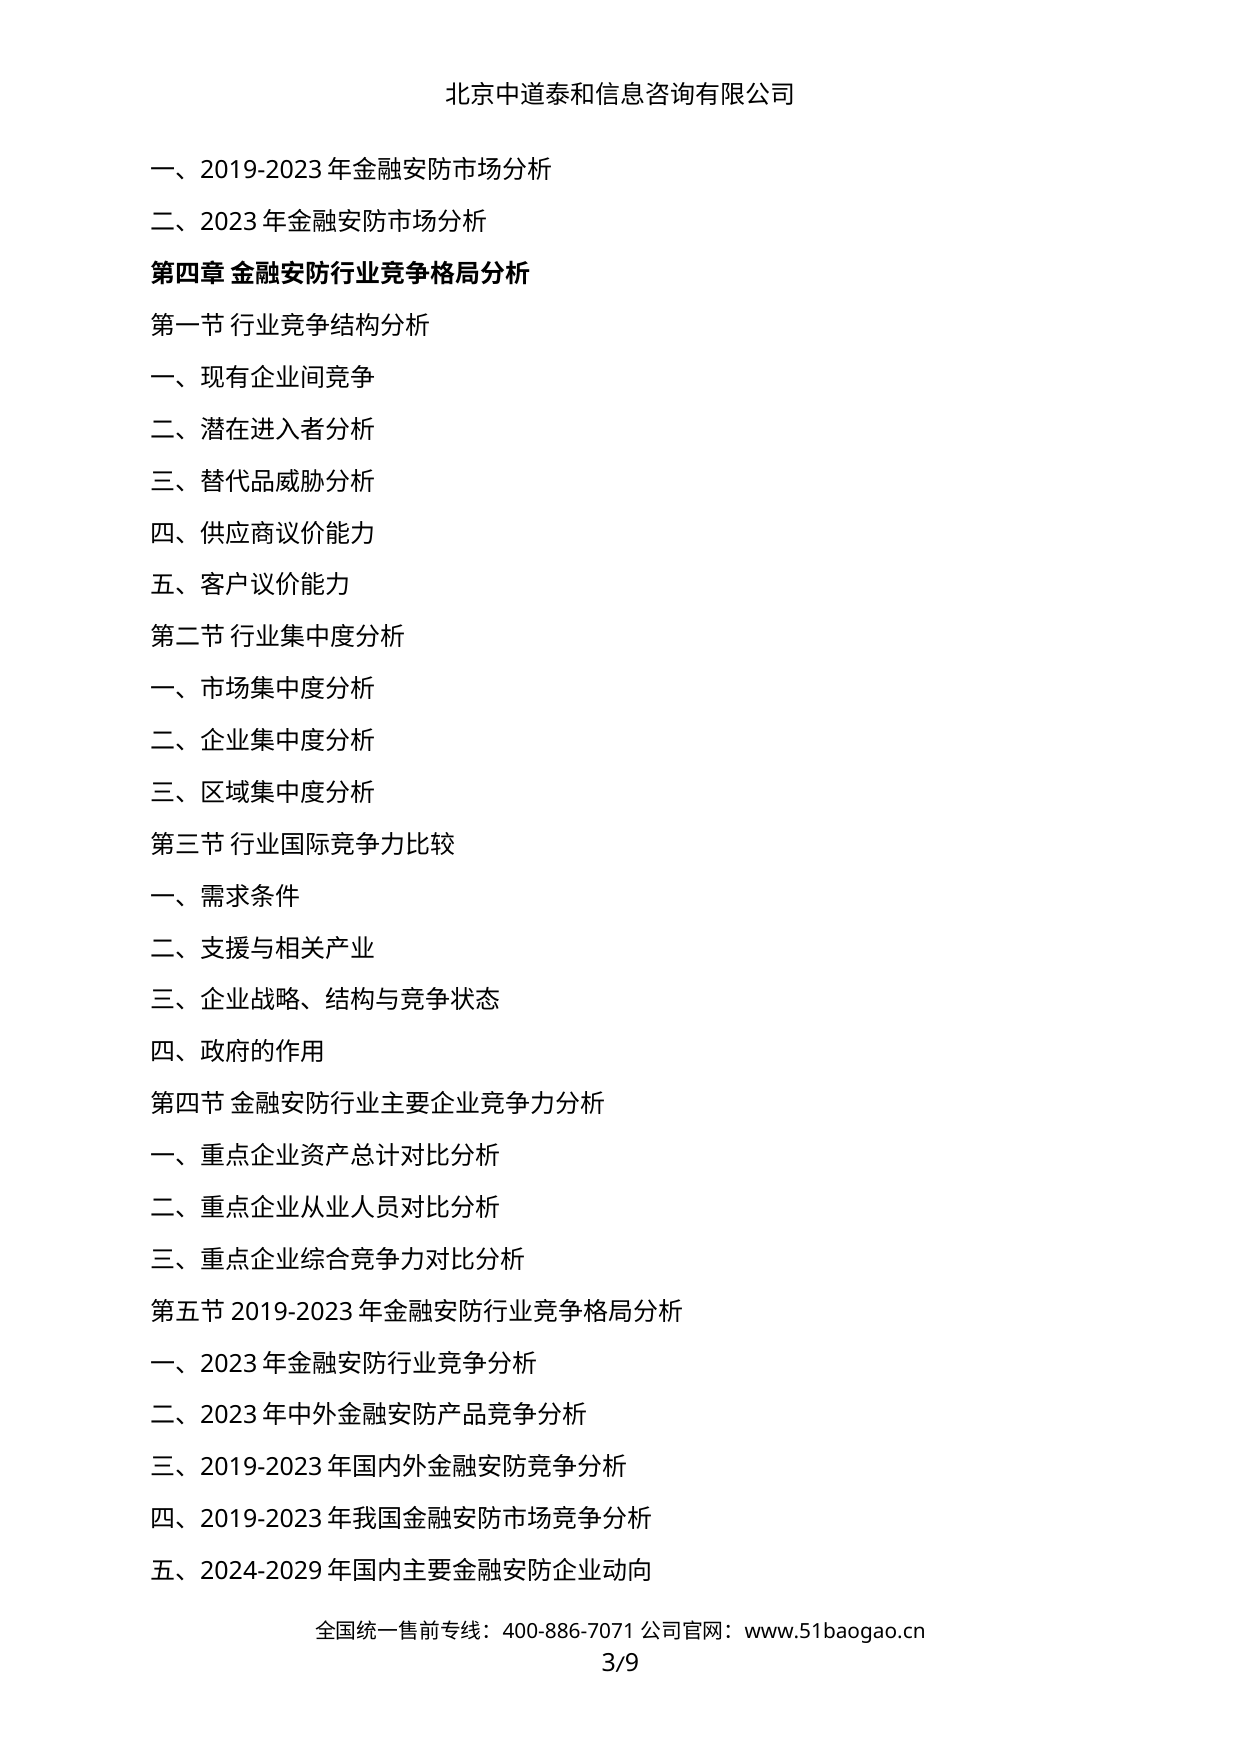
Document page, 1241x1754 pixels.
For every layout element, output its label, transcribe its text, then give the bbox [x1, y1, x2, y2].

text 二、2023年金融安防市场分析 [150, 202, 1090, 238]
text 五、客户议价能力 [150, 565, 1090, 601]
text 第四章 金融安防行业竞争格局分析 [150, 254, 1090, 290]
text 第二节 行业集中度分析 [150, 617, 1090, 653]
text 二、企业集中度分析 [150, 721, 1090, 757]
text 二、2023年中外金融安防产品竞争分析 [150, 1395, 1090, 1431]
text 第三节 行业国际竞争力比较 [150, 824, 1090, 861]
text 三、替代品威胁分析 [150, 461, 1090, 497]
text 三、2019-2023年国内外金融安防竞争分析 [150, 1447, 1090, 1483]
text 二、潜在进入者分析 [150, 409, 1090, 446]
text 三、重点企业综合竞争力对比分析 [150, 1239, 1090, 1276]
text 三、企业战略、结构与竞争状态 [150, 980, 1090, 1016]
text 二、重点企业从业人员对比分析 [150, 1187, 1090, 1224]
text 二、支援与相关产业 [150, 928, 1090, 964]
text 一、重点企业资产总计对比分析 [150, 1136, 1090, 1172]
text 第五节 2019-2023年金融安防行业竞争格局分析 [150, 1291, 1090, 1327]
text 一、需求条件 [150, 876, 1090, 912]
text 一、2019-2023年金融安防市场分析 [150, 150, 1090, 186]
text 五、2024-2029年国内主要金融安防企业动向 [150, 1551, 1090, 1587]
text 一、2023年金融安防行业竞争分析 [150, 1343, 1090, 1379]
text 一、市场集中度分析 [150, 669, 1090, 705]
text 四、政府的作用 [150, 1032, 1090, 1068]
text 四、2019-2023年我国金融安防市场竞争分析 [150, 1499, 1090, 1535]
text 四、供应商议价能力 [150, 513, 1090, 549]
text 第一节 行业竞争结构分析 [150, 306, 1090, 342]
text 第四节 金融安防行业主要企业竞争力分析 [150, 1084, 1090, 1120]
text 三、区域集中度分析 [150, 772, 1090, 809]
text 一、现有企业间竞争 [150, 357, 1090, 394]
